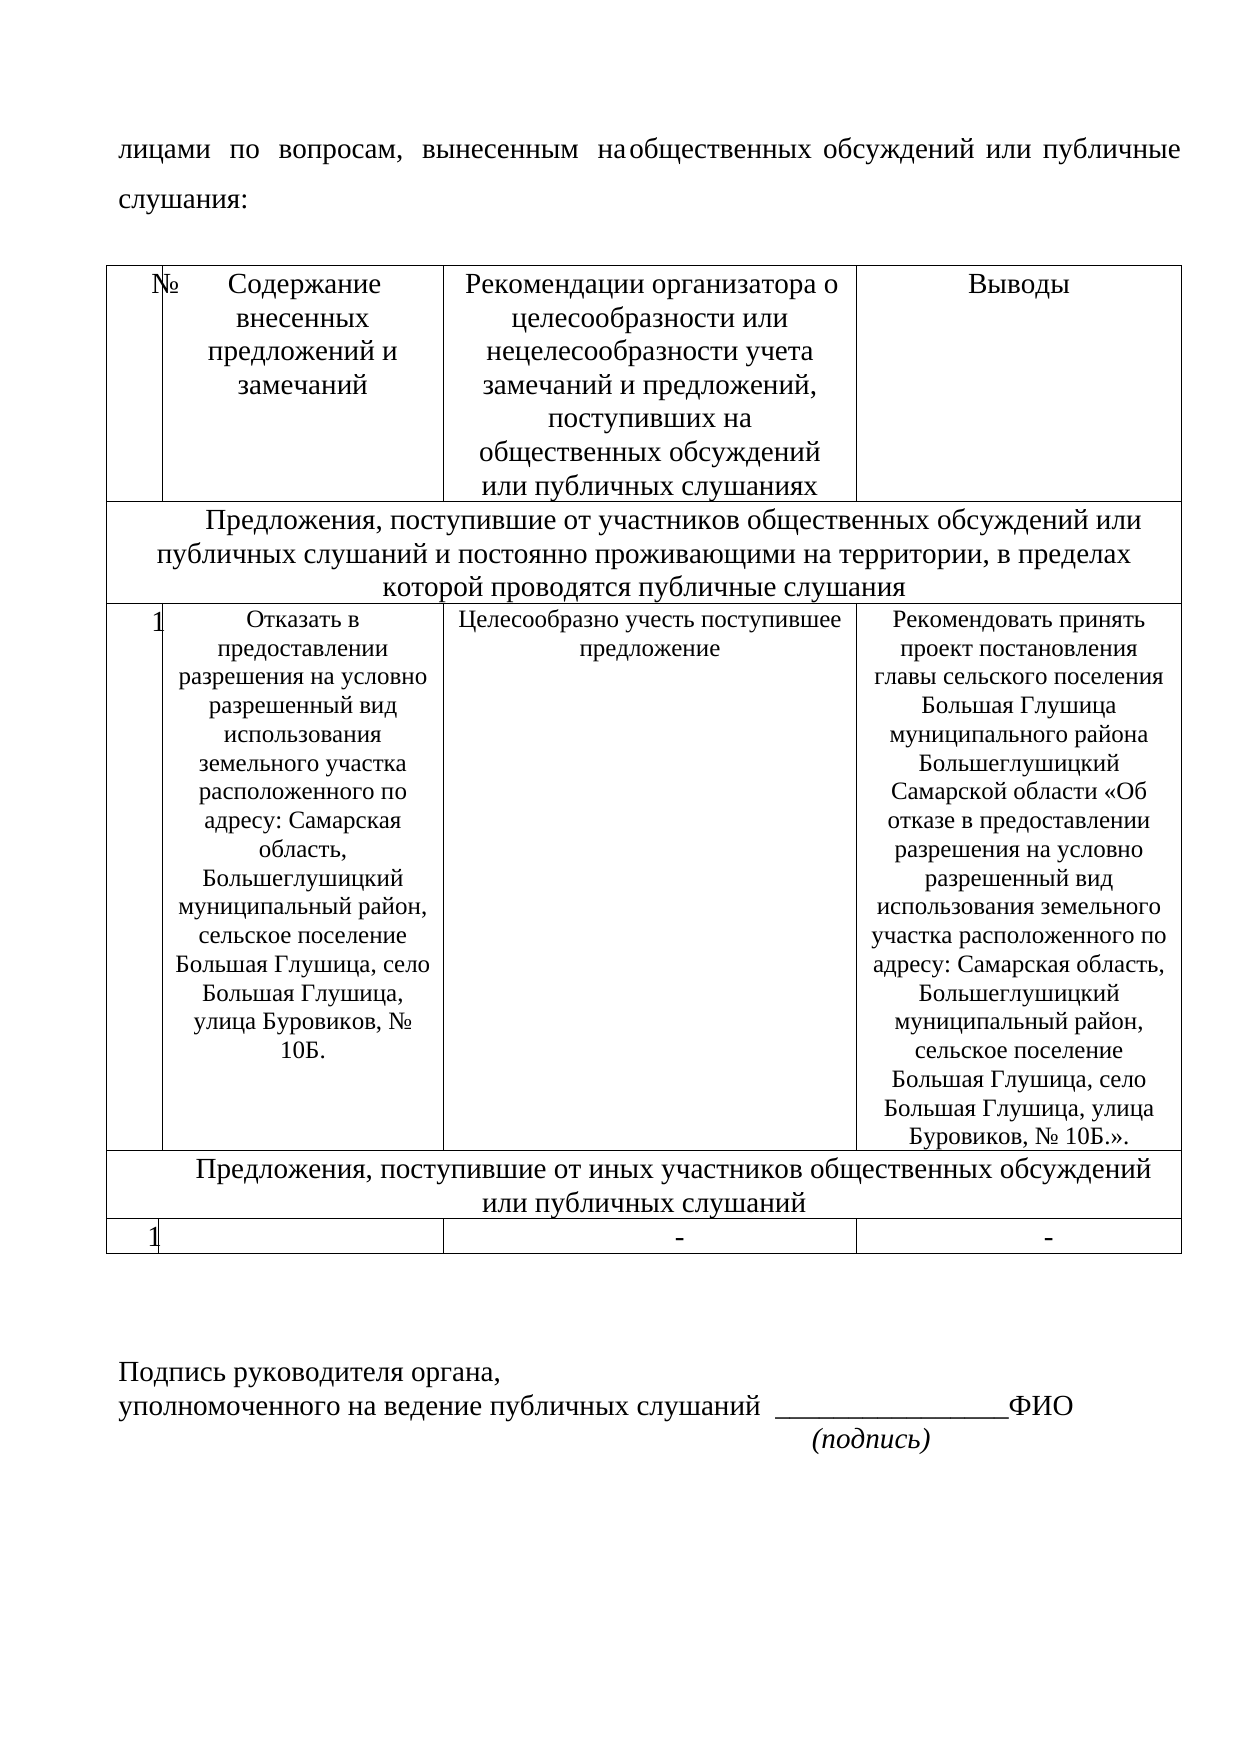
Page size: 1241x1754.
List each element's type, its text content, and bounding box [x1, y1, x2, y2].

table_header Рекомендации организатора о целесообразности или нецелесообразности учета замечаний и предложений, поступивших на общественных обсуждений или публичных слушаниях [444, 266, 856, 501]
text (подпись) [118, 1422, 1181, 1455]
table_cell Отказать в предоставлении разрешения на условно разрешенный вид использования земельного участка расположенного по адресу: Самарская область, Большеглушицкий муниципальный район, сельское поселение Большая Глушица, село Большая Глушица, улица Буровиков, № 10Б. [163, 604, 443, 1150]
table_cell Рекомендовать принять проект постановления главы сельского поселения Большая Глушица муниципального района Большеглушицкий Самарской области «Об отказе в предоставлении разрешения на условно разрешенный вид использования земельного участка расположенного по адресу: Самарская область, Большеглушицкий муниципальный район, сельское поселение Большая Глушица, село Большая Глушица, улица Буровиков, № 10Б.». [857, 604, 1181, 1150]
table_cell - [444, 1219, 856, 1253]
table_header № [107, 266, 162, 501]
table_cell 1 [107, 604, 162, 1150]
table_header Выводы [857, 266, 1181, 501]
table_cell Целесообразно учесть поступившее предложение [444, 604, 856, 1150]
table_header Содержание внесенных предложений и замечаний [163, 266, 443, 501]
table_cell [159, 1219, 443, 1253]
table_cell - [857, 1219, 1181, 1253]
table_cell Предложения, поступившие от участников общественных обсуждений или публичных слушаний и постоянно проживающими на территории, в пределах которой проводятся публичные слушания [107, 502, 1181, 603]
text Подпись руководителя органа, [118, 1354, 1181, 1388]
table_cell 1 [107, 1219, 158, 1253]
table_cell Предложения, поступившие от иных участников общественных обсуждений или публичных слушаний [107, 1151, 1181, 1218]
text уполномоченного на ведение публичных слушаний ________________ФИО [118, 1388, 1181, 1422]
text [118, 131, 1181, 215]
